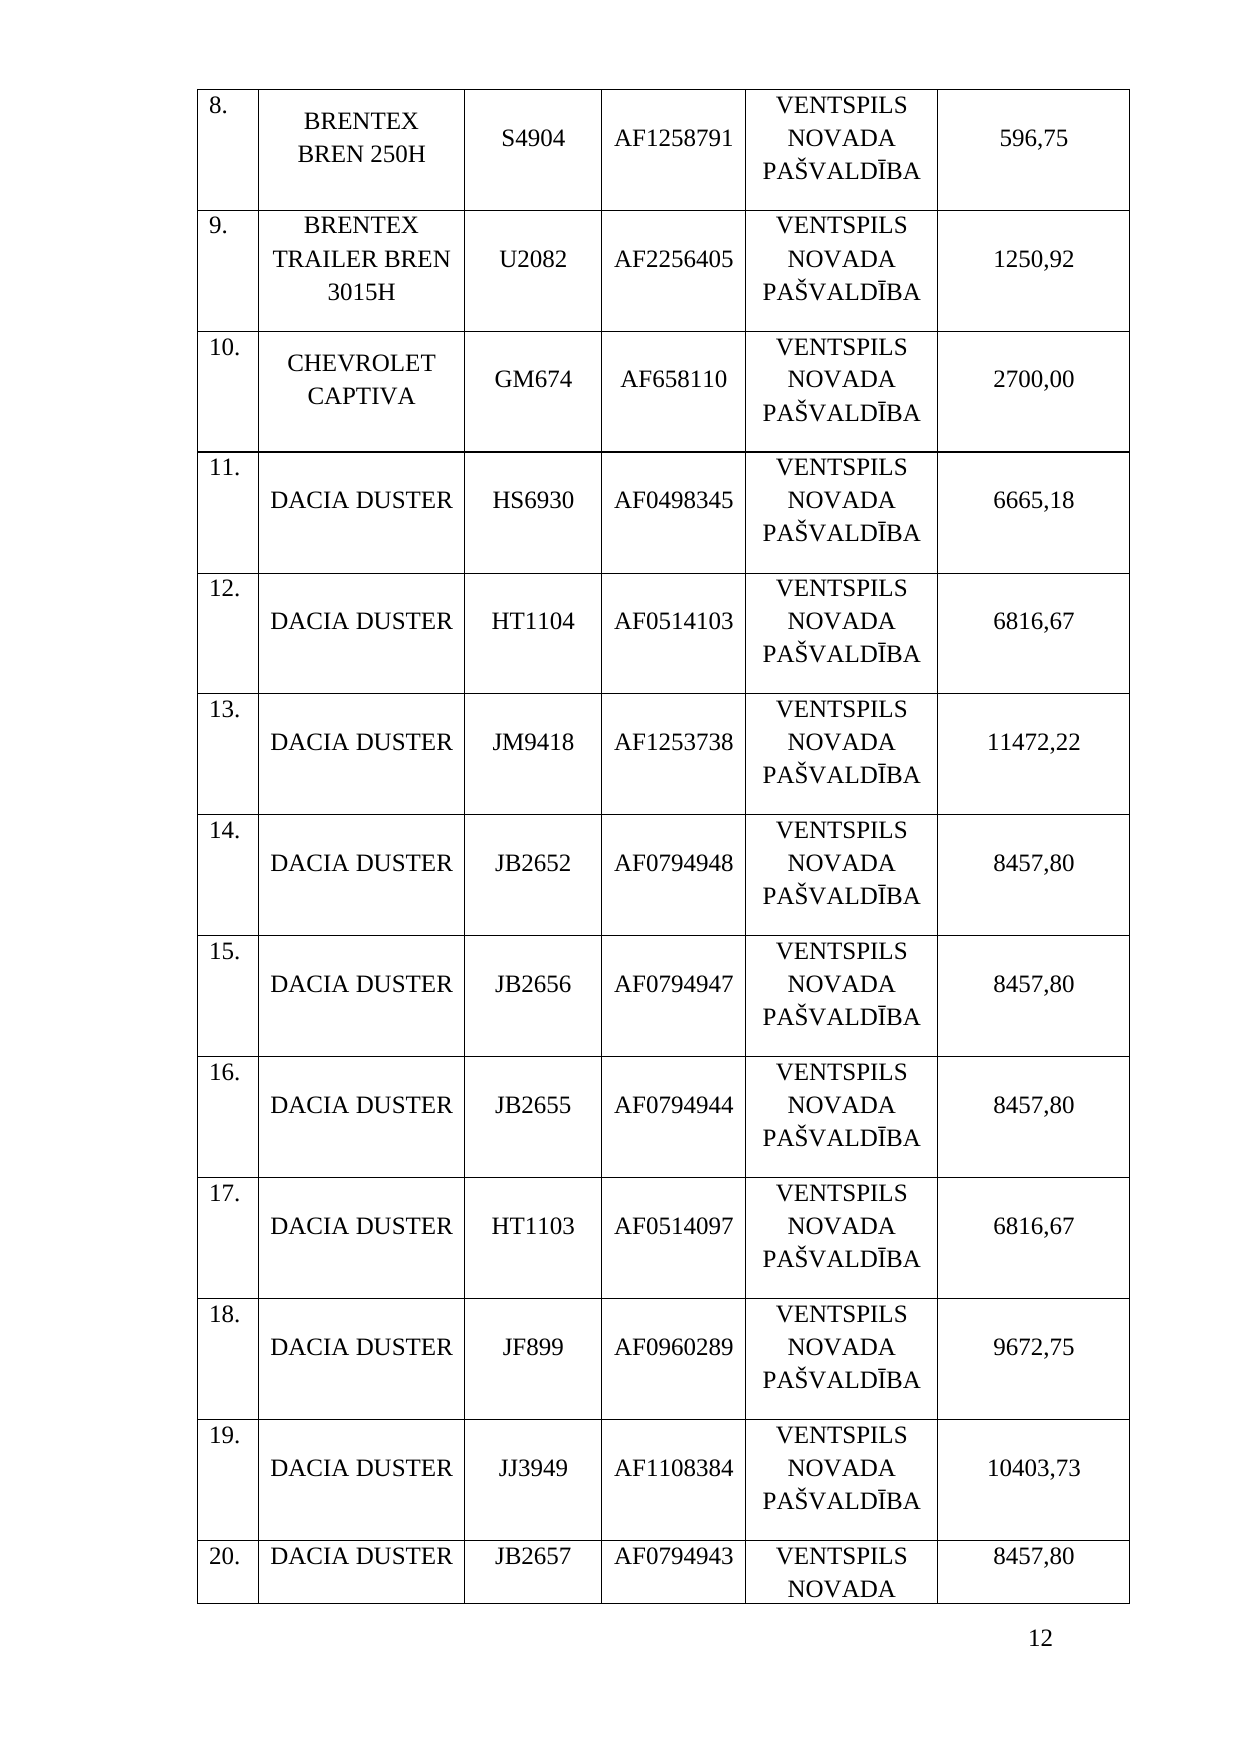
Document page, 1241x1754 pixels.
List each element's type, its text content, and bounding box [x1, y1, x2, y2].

table_cell JB2655 [465, 1057, 601, 1177]
table_cell [198, 90, 258, 209]
table_cell HT1104 [465, 574, 601, 693]
table_cell HT1103 [465, 1178, 601, 1298]
table_cell AF0514103 [602, 574, 745, 693]
table_cell VENTSPILS NOVADA PAŠVALDĪBA [746, 211, 937, 331]
table_cell DACIA DUSTER [259, 936, 464, 1056]
table_cell 8457,80 [938, 1541, 1129, 1603]
table_cell 596,75 [938, 90, 1129, 209]
table_cell VENTSPILS NOVADA PAŠVALDĪBA [746, 1178, 937, 1298]
table_cell VENTSPILS NOVADA PAŠVALDĪBA [746, 936, 937, 1056]
table_cell 6665,18 [938, 453, 1129, 572]
table_cell S4904 [465, 90, 601, 209]
table_cell AF0498345 [602, 453, 745, 572]
table_cell 6816,67 [938, 1178, 1129, 1298]
table_cell [198, 211, 258, 331]
table_cell 10403,73 [938, 1420, 1129, 1540]
table_cell GM674 [465, 332, 601, 451]
table_cell [198, 574, 258, 693]
table_cell 8457,80 [938, 936, 1129, 1056]
table_cell [198, 1178, 258, 1298]
table_cell [198, 1299, 258, 1419]
table_cell AF0794943 [602, 1541, 745, 1603]
table_cell CHEVROLET CAPTIVA [259, 332, 464, 451]
table_cell DACIA DUSTER [259, 1420, 464, 1540]
table_cell AF0960289 [602, 1299, 745, 1419]
table_cell DACIA DUSTER [259, 1299, 464, 1419]
table_cell VENTSPILS NOVADA PAŠVALDĪBA [746, 453, 937, 572]
table_cell VENTSPILS NOVADA PAŠVALDĪBA [746, 574, 937, 693]
table_cell U2082 [465, 211, 601, 331]
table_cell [746, 1541, 937, 1603]
table_cell [198, 815, 258, 935]
table_cell VENTSPILS NOVADA PAŠVALDĪBA [746, 694, 937, 814]
table_cell [198, 1541, 258, 1603]
table_cell VENTSPILS NOVADA PAŠVALDĪBA [746, 332, 937, 451]
table_cell DACIA DUSTER [259, 574, 464, 693]
table_cell VENTSPILS NOVADA PAŠVALDĪBA [746, 1299, 937, 1419]
table_cell [198, 1057, 258, 1177]
table_cell DACIA DUSTER [259, 453, 464, 572]
table_cell JM9418 [465, 694, 601, 814]
table_cell AF658110 [602, 332, 745, 451]
table_cell AF0794947 [602, 936, 745, 1056]
table_cell AF0794948 [602, 815, 745, 935]
table_cell DACIA DUSTER [259, 1178, 464, 1298]
table_cell BRENTEX BREN 250H [259, 90, 464, 209]
table_cell 11472,22 [938, 694, 1129, 814]
table_cell VENTSPILS NOVADA PAŠVALDĪBA [746, 1057, 937, 1177]
table_cell 6816,67 [938, 574, 1129, 693]
table_cell AF0794944 [602, 1057, 745, 1177]
table_cell JJ3949 [465, 1420, 601, 1540]
table_cell JF899 [465, 1299, 601, 1419]
table_cell JB2656 [465, 936, 601, 1056]
table_cell 8457,80 [938, 1057, 1129, 1177]
table_cell DACIA DUSTER [259, 815, 464, 935]
table_cell 8457,80 [938, 815, 1129, 935]
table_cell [746, 90, 937, 209]
table_cell JB2657 [465, 1541, 601, 1603]
table_cell [198, 453, 258, 572]
table_cell DACIA DUSTER [259, 694, 464, 814]
table_cell HS6930 [465, 453, 601, 572]
table_cell VENTSPILS NOVADA PAŠVALDĪBA [746, 1420, 937, 1540]
table_cell AF1258791 [602, 90, 745, 209]
table_cell 1250,92 [938, 211, 1129, 331]
table_cell 2700,00 [938, 332, 1129, 451]
table_cell 9672,75 [938, 1299, 1129, 1419]
table_cell AF1253738 [602, 694, 745, 814]
table_cell JB2652 [465, 815, 601, 935]
table_cell VENTSPILS NOVADA PAŠVALDĪBA [746, 815, 937, 935]
table_cell AF2256405 [602, 211, 745, 331]
table_cell [198, 694, 258, 814]
table_cell DACIA DUSTER [259, 1541, 464, 1603]
table_cell [198, 332, 258, 451]
table_cell DACIA DUSTER [259, 1057, 464, 1177]
table_cell [198, 1420, 258, 1540]
table_cell AF1108384 [602, 1420, 745, 1540]
table_cell AF0514097 [602, 1178, 745, 1298]
table_cell [198, 936, 258, 1056]
table_cell BRENTEX TRAILER BREN 3015H [259, 211, 464, 331]
